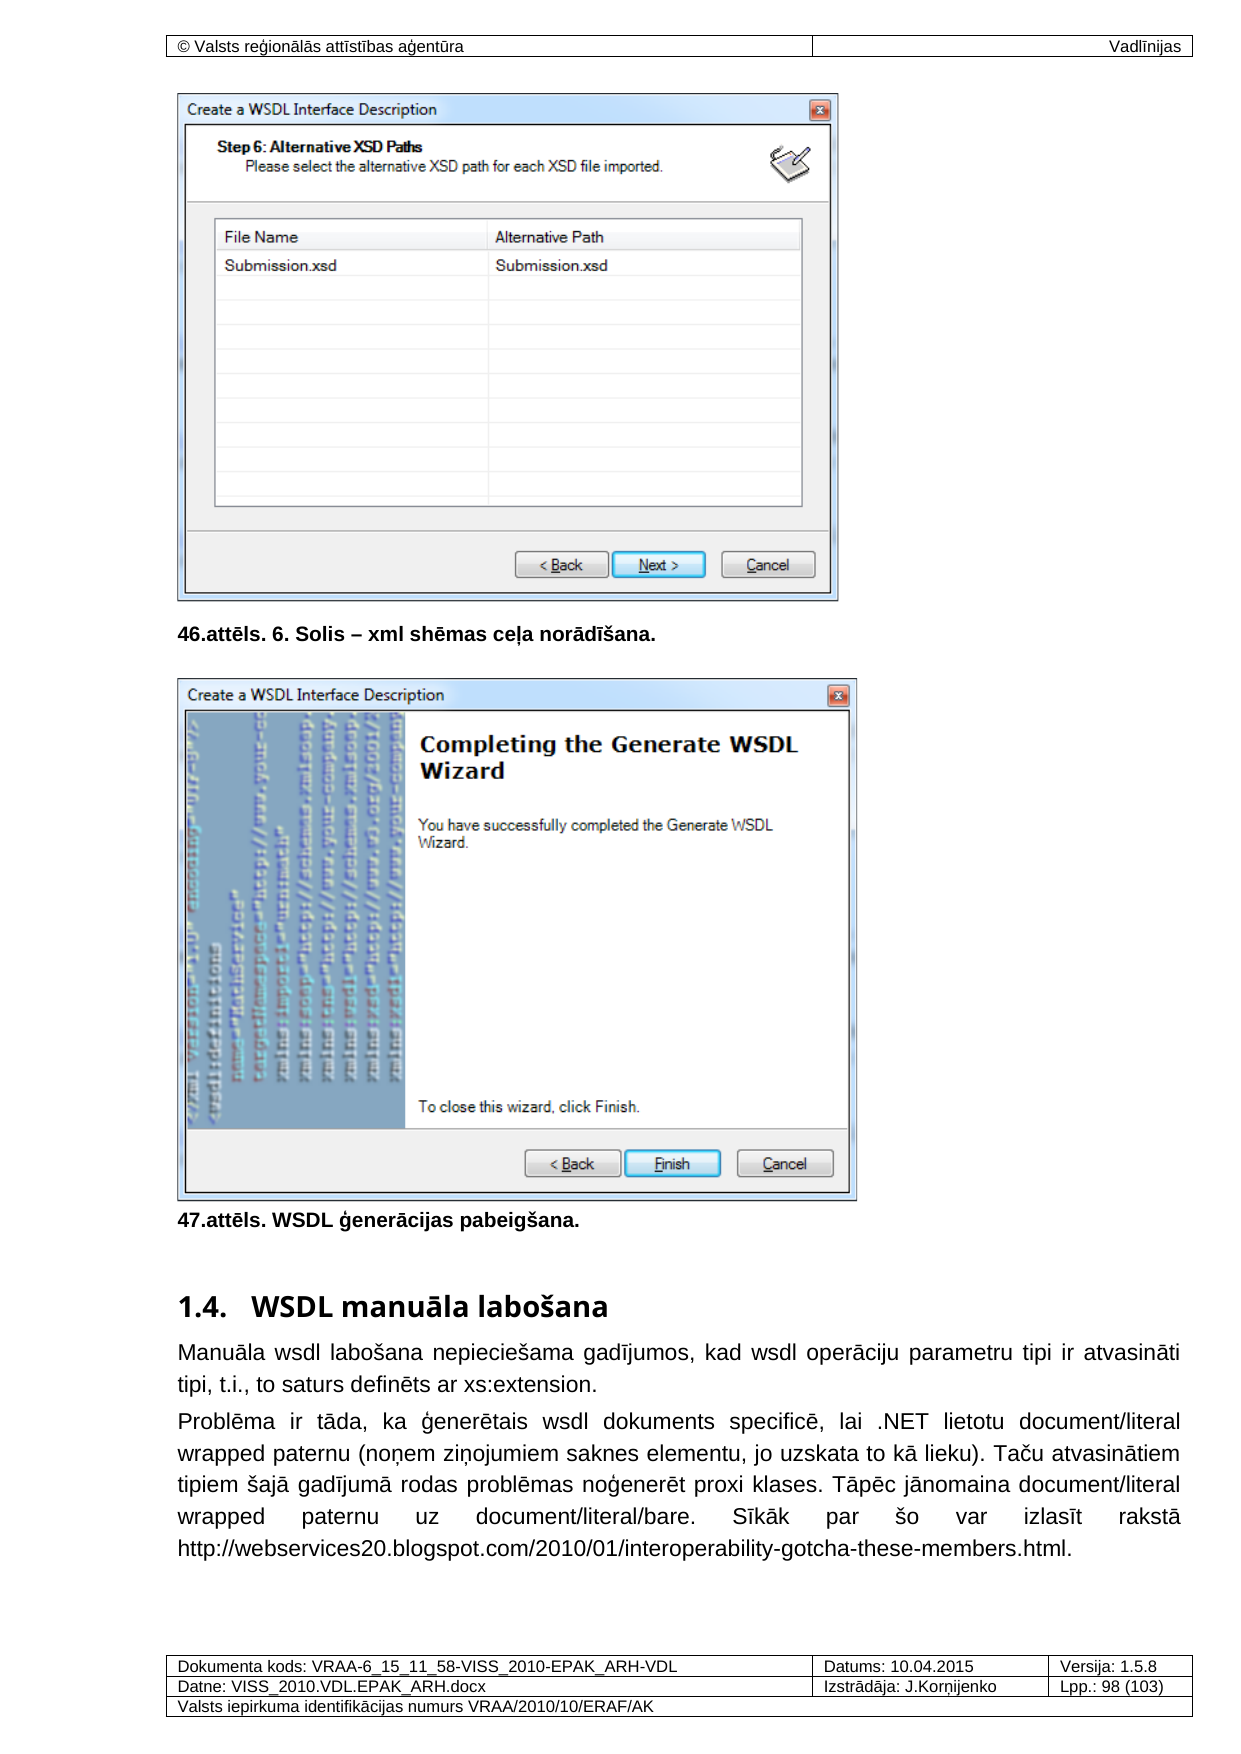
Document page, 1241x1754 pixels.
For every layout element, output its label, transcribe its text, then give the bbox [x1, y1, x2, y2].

text Manuāla wsdl labošana nepieciešama gadījumos, kad wsdl operāciju parametru tipi ir atvasināti tipi, t.i., to saturs definēts ar xs:extension. [177, 1339, 1181, 1397]
subtitle WSDL manuāla labošana [177, 1287, 1181, 1326]
text Problēma ir tāda, ka ģenerētais wsdl dokuments specificē, lai .NET lietotu document/literal wrapped paternu (noņem ziņojumiem saknes elementu, jo uzskata to kā lieku). Taču atvasinātiem tipiem šajā gadījumā rodas problēmas noģenerēt proxi klases. Tāpēc jānomaina document/literal wrapped paternu uz document/literal/bare. Sīkāk par šo var izlasīt rakstā http://webservices20.blogspot.com/2010/01/interoperability-gotcha-these-members.html. [177, 1408, 1181, 1561]
